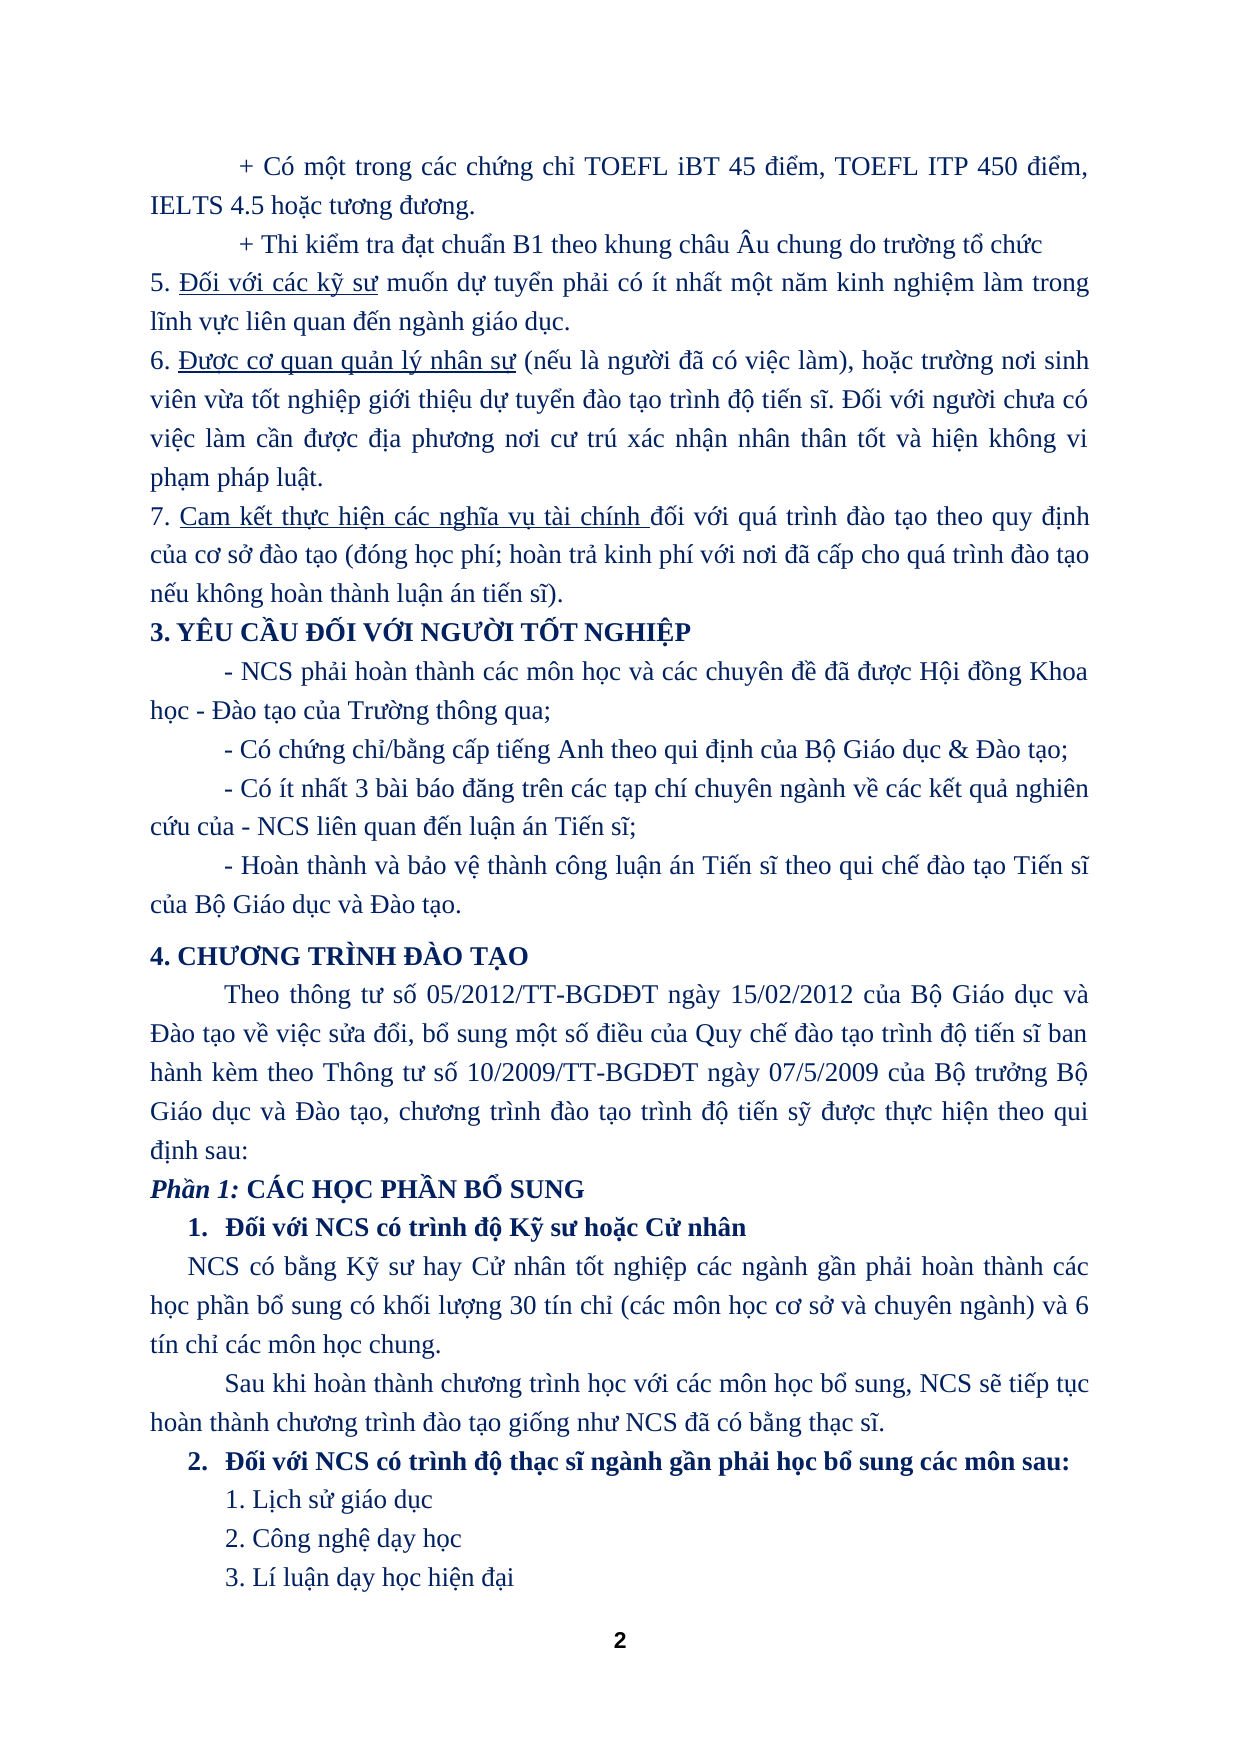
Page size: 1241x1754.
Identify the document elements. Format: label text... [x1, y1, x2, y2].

text - Có ít nhất 3 bài báo đăng trên các tạp chí chuyên ngành về các kết quả nghiên cứu của - NCS liên quan đến luận án Tiến sĩ; [150, 772, 1090, 842]
text + Thi kiểm tra đạt chuẩn B1 theo khung châu Âu chung do trường tổ chức [150, 228, 1090, 259]
text Sau khi hoàn thành chương trình học với các môn học bổ sung, NCS sẽ tiếp tục hoàn thành chương trình đào tạo giống như NCS đã có bằng thạc sĩ. [150, 1367, 1090, 1437]
text 7. Cam kết thực hiện các nghĩa vụ tài chính đối với quá trình đào tạo theo quy định của cơ sở đào tạo (đóng học phí; hoàn trả kinh phí với nơi đã cấp cho quá trình đào tạo nếu không hoàn thành luận án tiến sĩ). [150, 500, 1090, 608]
subtitle Đối với NCS có trình độ thạc sĩ ngành gần phải học bổ sung các môn sau: [187, 1445, 1090, 1476]
text Theo thông tư số 05/2012/TT-BGDĐT ngày 15/02/2012 của Bộ Giáo dục và Đào tạo về việc sửa đổi, bổ sung một số điều của Quy chế đào tạo trình độ tiến sĩ ban hành kèm theo Thông tư số 10/2009/TT-BGDĐT ngày 07/5/2009 của Bộ trưởng Bộ Giáo dục và Đào tạo, chương trình đào tạo trình độ tiến sỹ được thực hiện theo qui định sau: [150, 978, 1090, 1165]
text 2. Công nghệ dạy học [150, 1522, 1090, 1553]
list Đối với NCS có trình độ Kỹ sư hoặc Cử nhân [187, 1212, 1031, 1243]
text + Có một trong các chứng chỉ TOEFL iBT 45 điểm, TOEFL ITP 450 điểm, IELTS 4.5 hoặc tương đương. [150, 150, 1090, 220]
subtitle 3. YÊU CẦU ĐỐI VỚI NGƯỜI TỐT NGHIỆP [150, 616, 1090, 647]
text 4. CHƯƠNG TRÌNH ĐÀO TẠO [150, 939, 1090, 971]
text 1. Lịch sử giáo dục [150, 1483, 1090, 1515]
text Phần 1: CÁC HỌC PHẦN BỔ SUNG [150, 1173, 1031, 1204]
text - Có chứng chỉ/bằng cấp tiếng Anh theo qui định của Bộ Giáo dục & Đào tạo; [150, 733, 1090, 764]
text - NCS phải hoàn thành các môn học và các chuyên đề đã được Hội đồng Khoa học - Đào tạo của Trường thông qua; [150, 655, 1090, 725]
text 6. Được cơ quan quản lý nhân sự (nếu là người đã có việc làm), hoặc trường nơi sinh viên vừa tốt nghiệp giới thiệu dự tuyển đào tạo trình độ tiến sĩ. Đối với người chưa có việc làm cần được địa phương nơi cư trú xác nhận nhân thân tốt và hiện không vi phạm pháp luật. [150, 344, 1090, 492]
text NCS có bằng Kỹ sư hay Cử nhân tốt nghiệp các ngành gần phải hoàn thành các học phần bổ sung có khối lượng 30 tín chỉ (các môn học cơ sở và chuyên ngành) và 6 tín chỉ các môn học chung. [150, 1250, 1090, 1359]
text - Hoàn thành và bảo vệ thành công luận án Tiến sĩ theo qui chế đào tạo Tiến sĩ của Bộ Giáo dục và Đào tạo. [150, 849, 1090, 919]
text 3. Lí luận dạy học hiện đại [150, 1561, 1090, 1592]
text 5. Đối với các kỹ sư muốn dự tuyển phải có ít nhất một năm kinh nghiệm làm trong lĩnh vực liên quan đến ngành giáo dục. [150, 267, 1090, 337]
